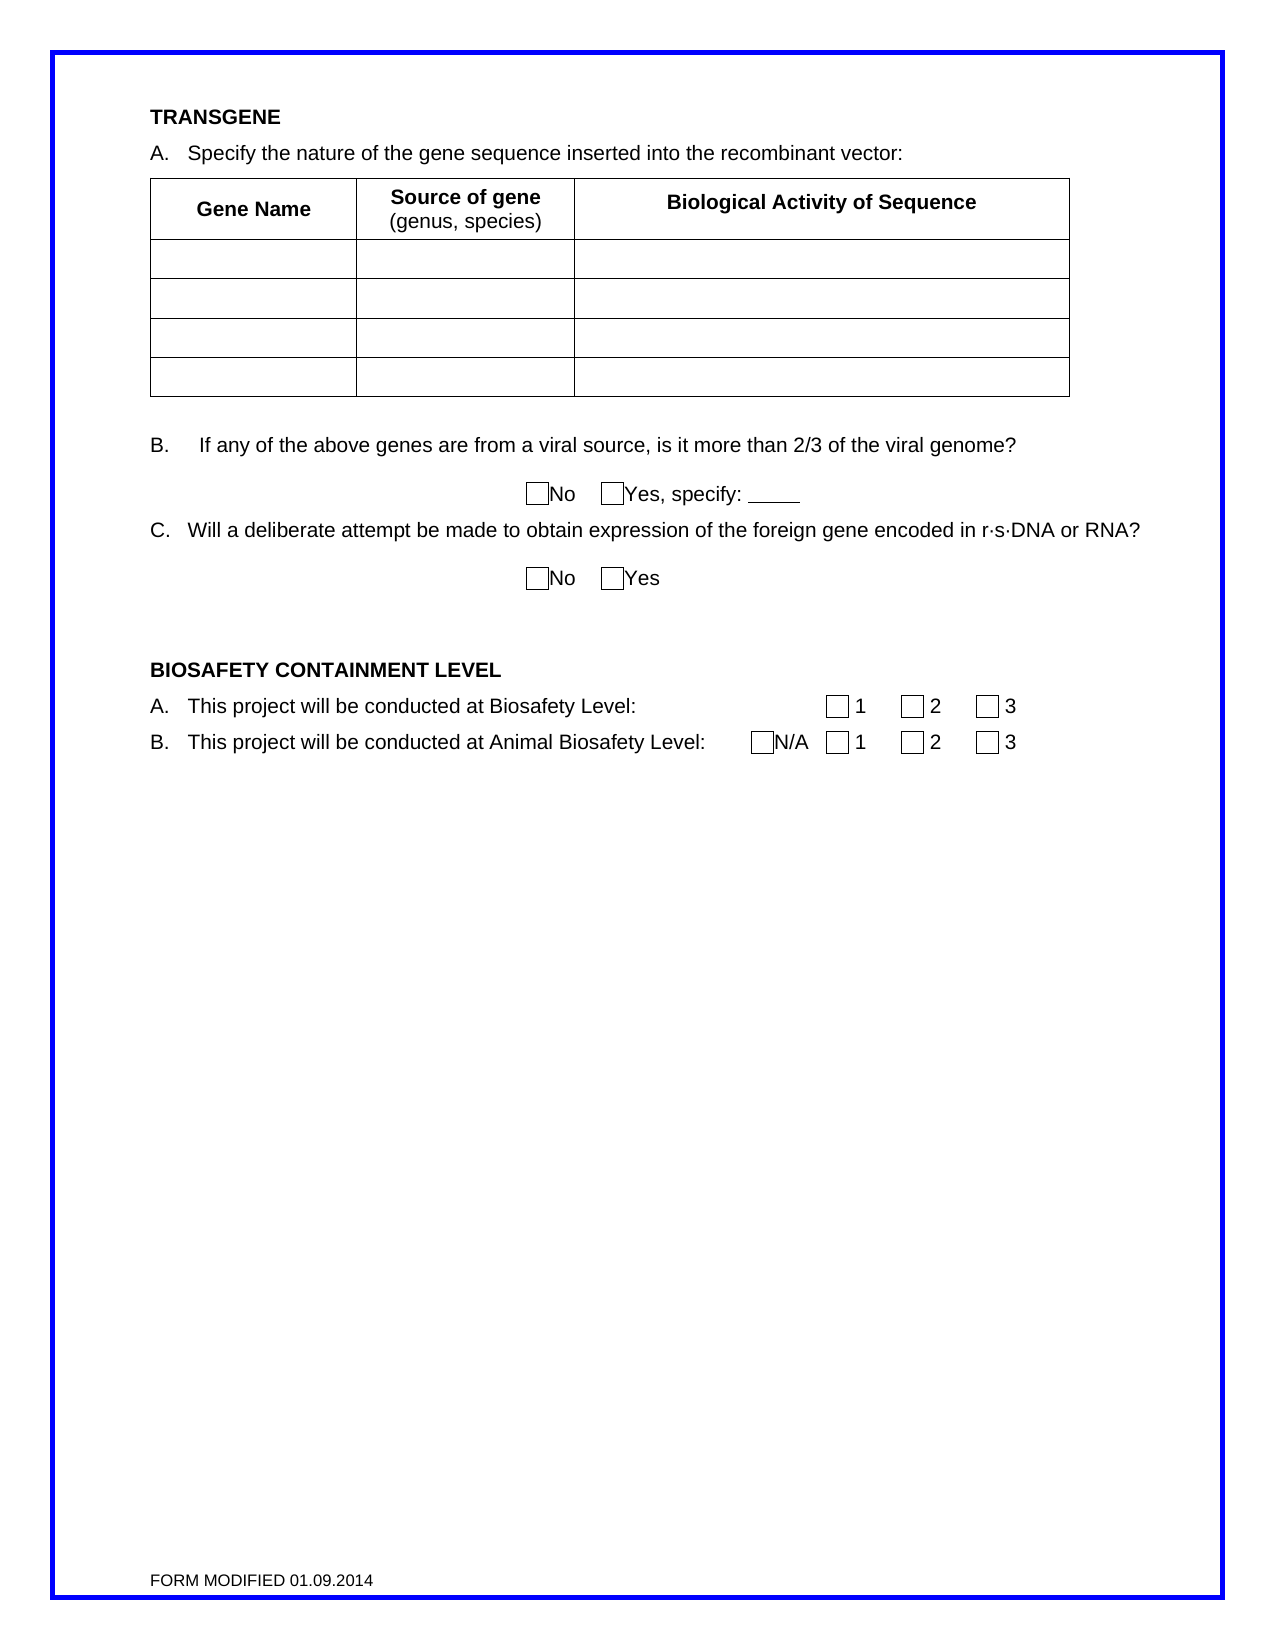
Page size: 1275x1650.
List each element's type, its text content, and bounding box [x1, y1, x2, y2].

table_cell [575, 279, 1069, 317]
table_cell [151, 319, 356, 357]
table_cell [357, 240, 574, 278]
table_cell [575, 319, 1069, 357]
text TRANSGENE [150, 105, 1125, 129]
text BIOSAFETY CONTAINMENT LEVEL [150, 658, 1125, 682]
list Specify the nature of the gene sequence inserted into the recombinant vector: [150, 141, 1125, 165]
table_cell [575, 240, 1069, 278]
table_cell [357, 358, 574, 396]
list This project will be conducted at Animal Biosafety Level: N/A 1 2 3 [150, 730, 1125, 754]
table_cell [151, 279, 356, 317]
list Will a deliberate attempt be made to obtain expression of the foreign gene encoded in r∙s∙DNA or RNA? [150, 518, 1162, 542]
table_header Source of gene (genus, species) [357, 179, 574, 239]
table_cell [575, 358, 1069, 396]
text No Yes [187, 566, 1125, 590]
list If any of the above genes are from a viral source, is it more than 2/3 of the viral genome? [150, 433, 1125, 457]
table_cell [357, 319, 574, 357]
table_cell [151, 240, 356, 278]
table_cell [357, 279, 574, 317]
table_cell [151, 358, 356, 396]
table_header Biological Activity of Sequence [575, 179, 1069, 239]
list This project will be conducted at Biosafety Level: 1 2 3 [150, 694, 1125, 718]
text No Yes, specify: [150, 481, 1125, 505]
table_header Gene Name [151, 179, 356, 239]
